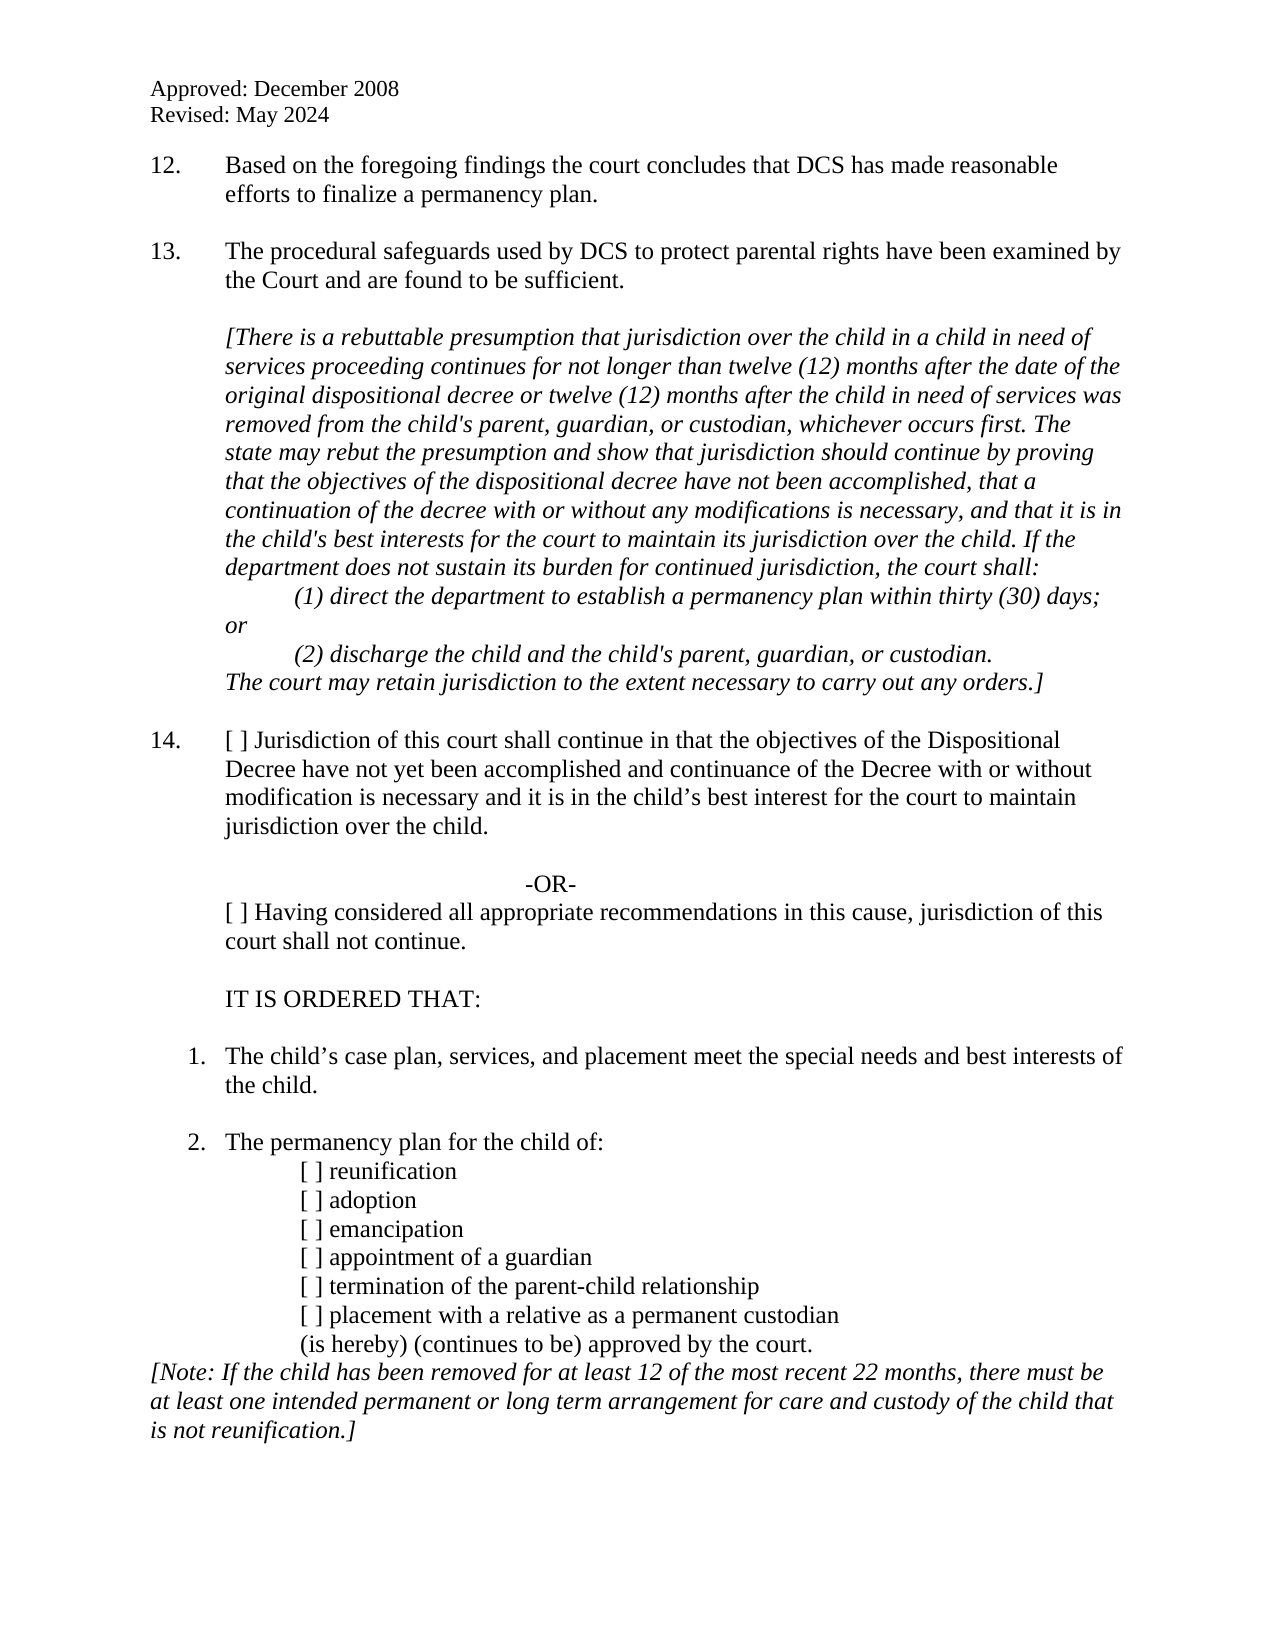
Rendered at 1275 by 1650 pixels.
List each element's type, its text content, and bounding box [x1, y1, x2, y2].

text [ ] adoption [225, 1185, 1125, 1214]
text 13. The procedural safeguards used by DCS to protect parental rights have been examined by the Court and are found to be sufficient. [150, 236, 1125, 294]
text (is hereby) (continues to be) approved by the court. [150, 1329, 1125, 1357]
text [ ] emancipation [225, 1214, 1125, 1242]
text [There is a rebuttable presumption that jurisdiction over the child in a child in need of services proceeding continues for not longer than twelve (12) months after the date of the original dispositional decree or twelve (12) months after the child in need of services was removed from the child's parent, guardian, or custodian, whichever occurs first. The state may rebut the presumption and show that jurisdiction should continue by proving that the objectives of the dispositional decree have not been accomplished, that a continuation of the decree with or without any modifications is necessary, and that it is in the child's best interests for the court to maintain its jurisdiction over the child. If the department does not sustain its burden for continued jurisdiction, the court shall: (1) direct the department to establish a permanency plan within thirty (30) days; or (2) discharge the child and the child's parent, guardian, or custodian. The court may retain jurisdiction to the extent necessary to carry out any orders.] [225, 322, 1125, 696]
text [Note: If the child has been removed for at least 12 of the most recent 22 months, there must be at least one intended permanent or long term arrangement for care and custody of the child that is not reunification.] [150, 1357, 1125, 1444]
text IT IS ORDERED THAT: [225, 984, 1125, 1012]
text [ ] reunification [225, 1156, 1125, 1185]
list The child’s case plan, services, and placement meet the special needs and best interests of the child. [187, 1041, 1125, 1099]
text [ ] appointment of a guardian [225, 1242, 1125, 1271]
text [ ] termination of the parent-child relationship [225, 1271, 1125, 1300]
text 12. Based on the foregoing findings the court concludes that DCS has made reasonable efforts to finalize a permanency plan. [150, 150, 1125, 207]
text 14. [ ] Jurisdiction of this court shall continue in that the objectives of the Dispositional Decree have not yet been accomplished and continuance of the Decree with or without modification is necessary and it is in the child’s best interest for the court to maintain jurisdiction over the child. [150, 725, 1125, 840]
list The permanency plan for the child of: [187, 1127, 1125, 1156]
text [ ] Having considered all appropriate recommendations in this cause, jurisdiction of this court shall not continue. [225, 897, 1125, 955]
text - [112, 869, 1125, 897]
text [ ] placement with a relative as a permanent custodian [225, 1300, 1125, 1329]
